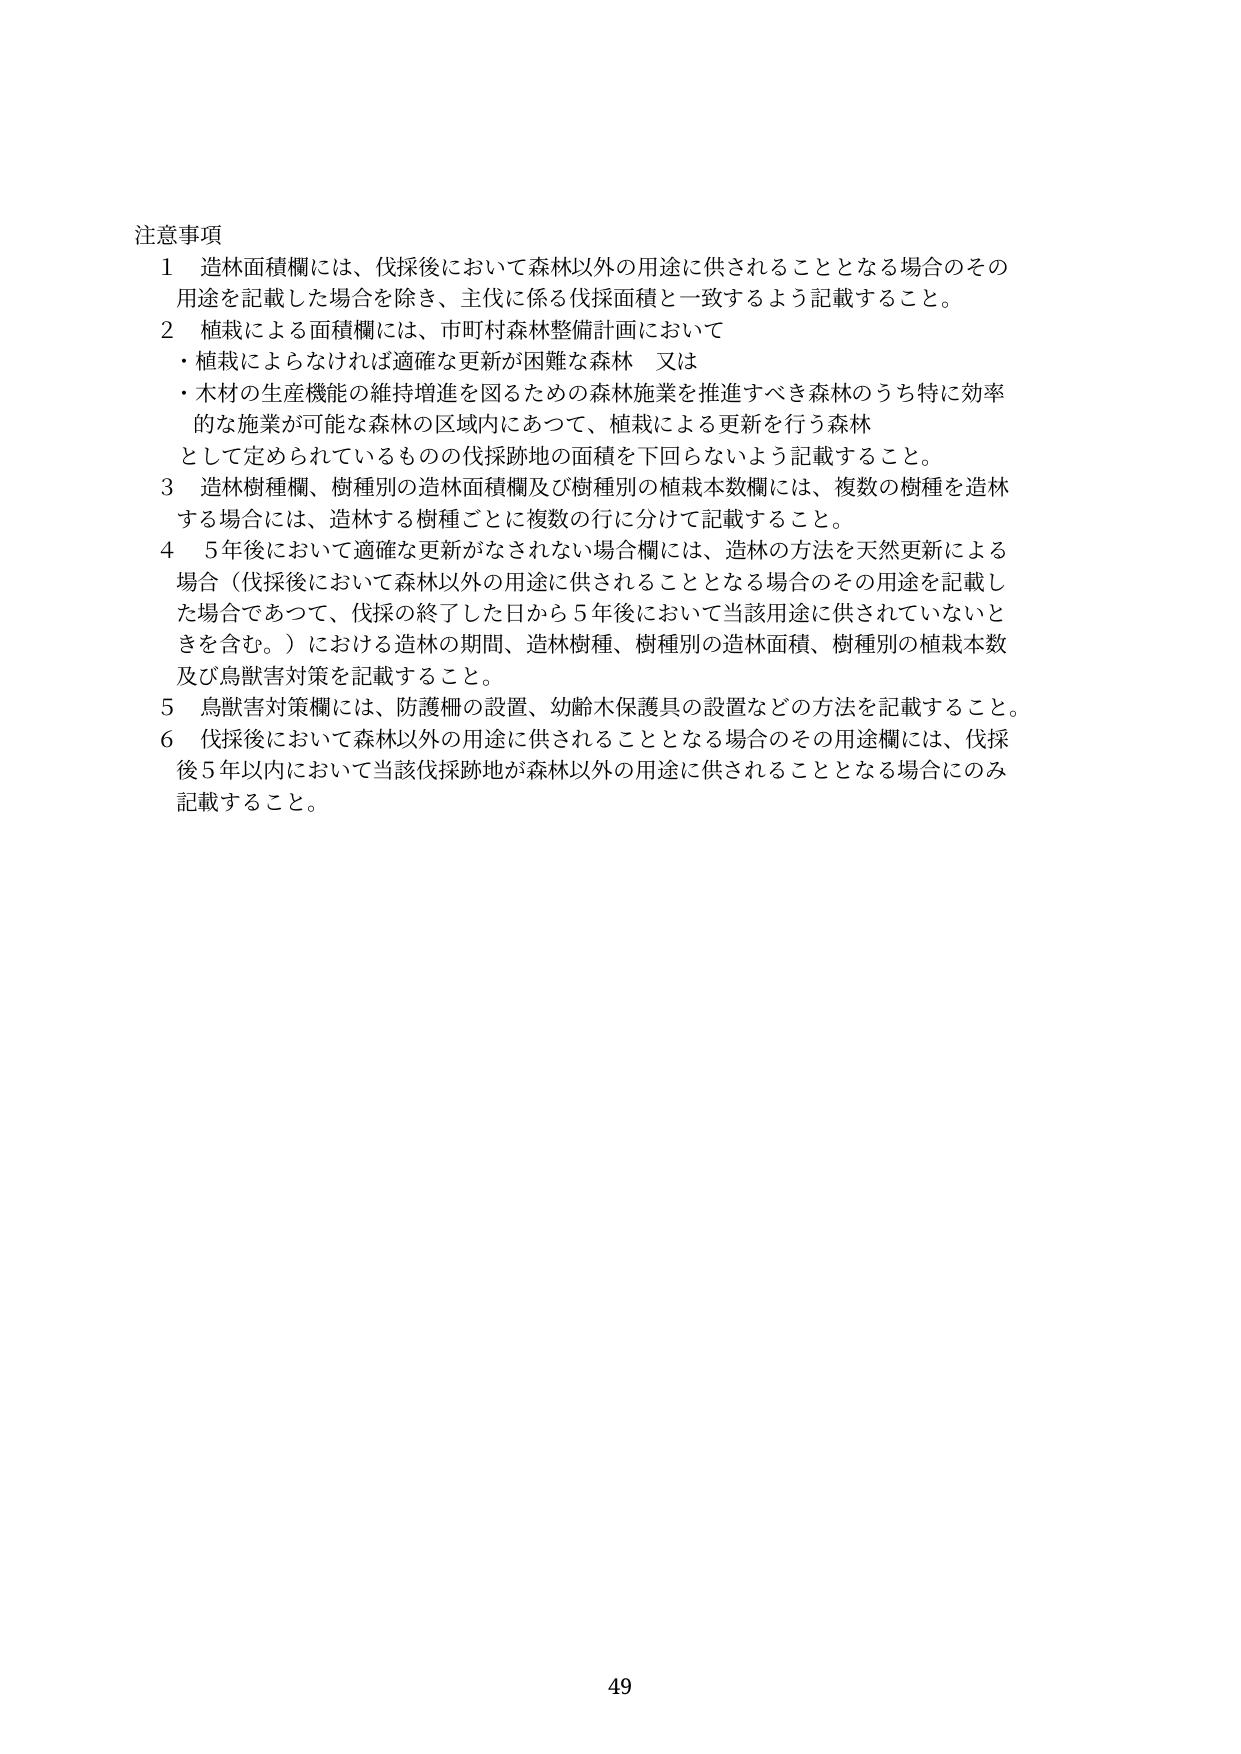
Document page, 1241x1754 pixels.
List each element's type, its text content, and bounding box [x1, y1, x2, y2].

text ５ 鳥獣害対策欄には、防護柵の設置、幼齢木保護具の設置などの方法を記載すること。 [156, 691, 1028, 722]
text ４ ５年後において適確な更新がなされない場合欄には、造林の方法を天然更新による場合（伐採後において森林以外の用途に供されることとなる場合のその用途を記載した場合であつて、伐採の終了した日から５年後において当該用途に供されていないときを含む。）における造林の期間、造林樹種、樹種別の造林面積、樹種別の植栽本数及び鳥獣害対策を記載すること。 [156, 533, 1028, 691]
text ３ 造林樹種欄、樹種別の造林面積欄及び樹種別の植栽本数欄には、複数の樹種を造林する場合には、造林する樹種ごとに複数の行に分けて記載すること。 [156, 470, 1028, 533]
text ・植栽によらなければ適確な更新が困難な森林 又は [173, 344, 1028, 376]
text ６ 伐採後において森林以外の用途に供されることとなる場合のその用途欄には、伐採後５年以内において当該伐採跡地が森林以外の用途に供されることとなる場合にのみ記載すること。 [156, 722, 1028, 816]
text ・木材の生産機能の維持増進を図るための森林施業を推進すべき森林のうち特に効率的な施業が可能な森林の区域内にあつて、植栽による更新を行う森林 [173, 376, 1013, 439]
text １ 造林面積欄には、伐採後において森林以外の用途に供されることとなる場合のその用途を記載した場合を除き、主伐に係る伐採面積と一致するよう記載すること。 [156, 250, 1028, 313]
text 注意事項 [134, 219, 1128, 250]
text ２ 植栽による面積欄には、市町村森林整備計画において [156, 313, 1028, 344]
text として定められているものの伐採跡地の面積を下回らないよう記載すること。 [156, 439, 1028, 470]
